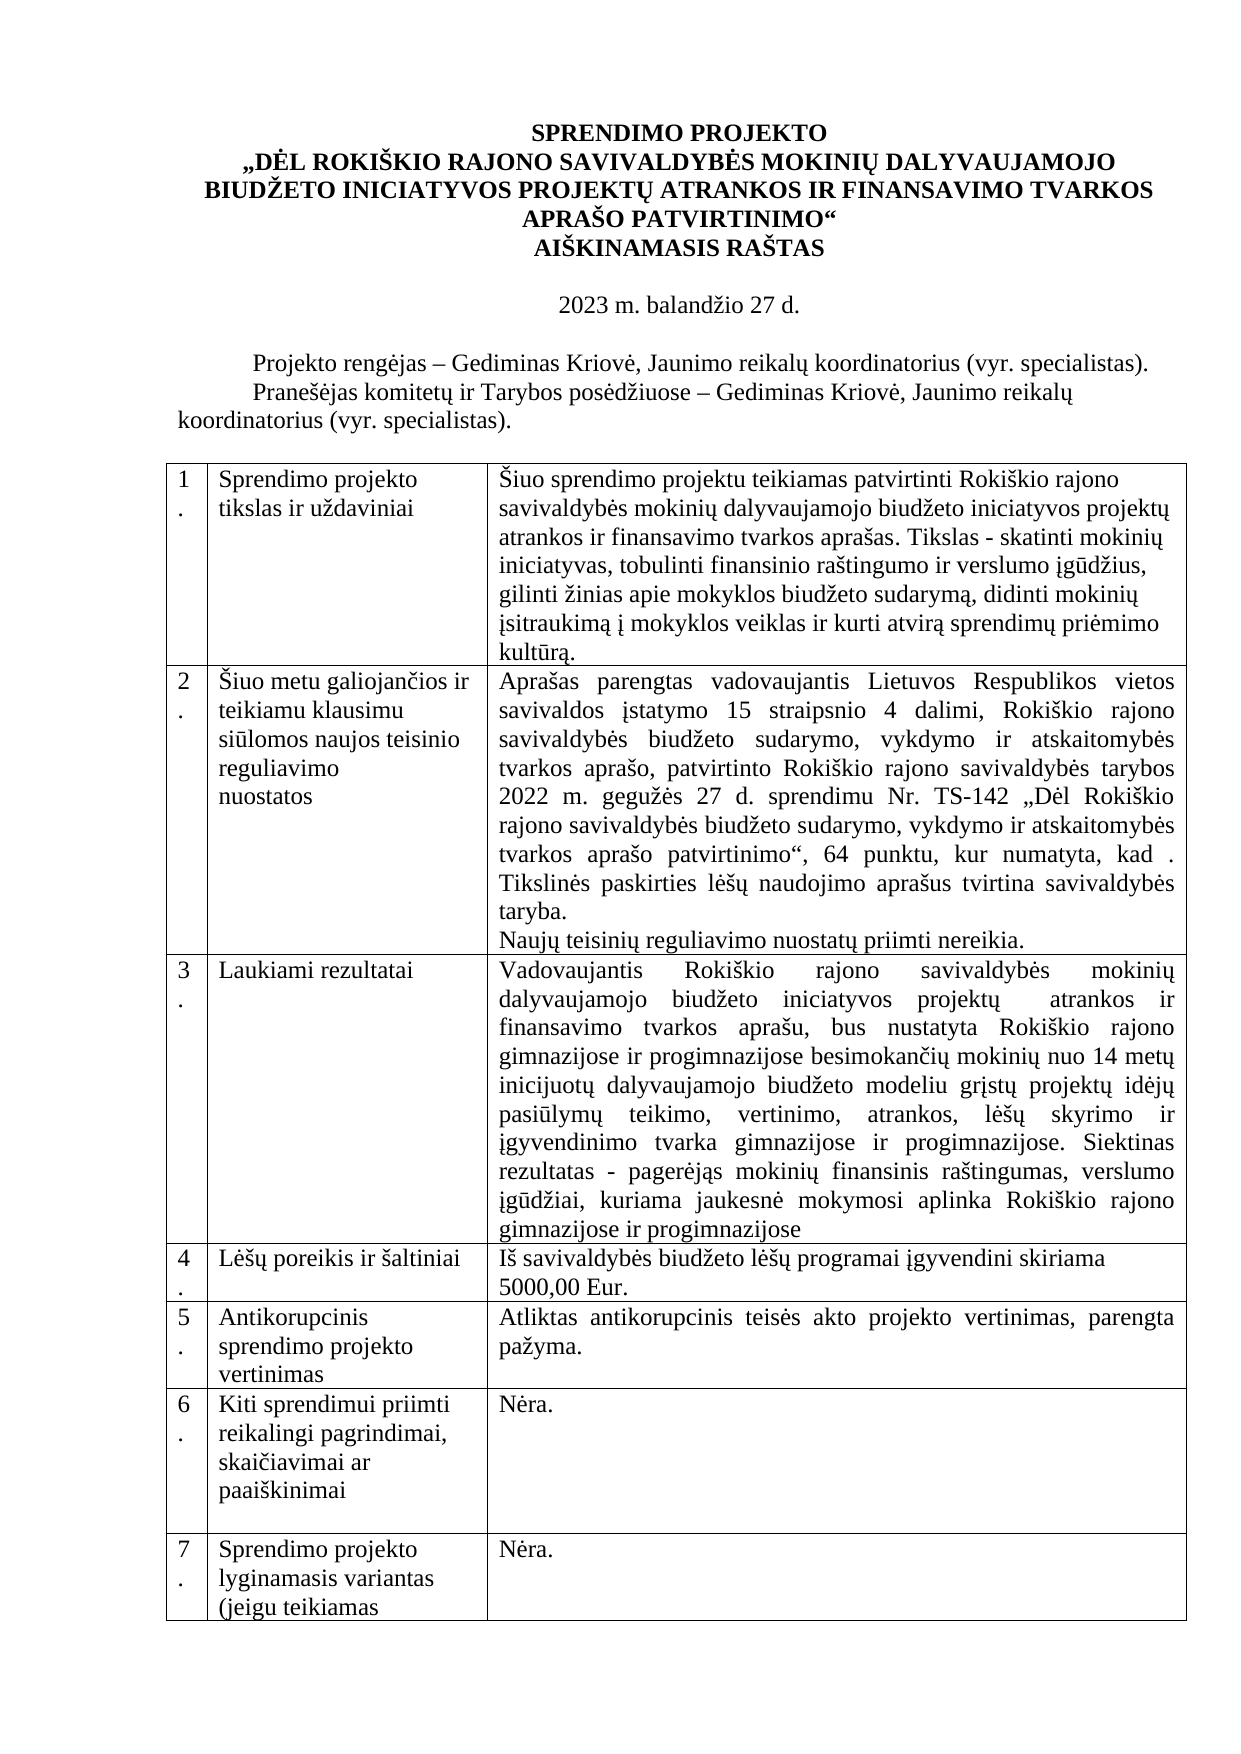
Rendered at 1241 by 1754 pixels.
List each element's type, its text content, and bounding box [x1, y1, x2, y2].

table_header Sprendimo projekto tikslas ir uždaviniai [208, 464, 487, 665]
table_cell 5. [167, 1302, 207, 1388]
table_cell Atliktas antikorupcinis teisės akto projekto vertinimas, parengta pažyma. [488, 1302, 1186, 1388]
table_cell Antikorupcinis sprendimo projekto vertinimas [208, 1302, 487, 1388]
table_cell 2. [167, 666, 207, 954]
table_cell Nėra. [488, 1389, 1186, 1533]
table_cell 4. [167, 1244, 207, 1301]
text Projekto rengėjas – Gediminas Kriovė, Jaunimo reikalų koordinatorius (vyr. specialistas). [177, 348, 1181, 377]
table_cell Laukiami rezultatai [208, 955, 487, 1242]
table_cell Vadovaujantis Rokiškio rajono savivaldybės mokinių dalyvaujamojo biudžeto iniciatyvos projektų atrankos ir finansavimo tvarkos aprašu, bus nustatyta Rokiškio rajono gimnazijose ir progimnazijose besimokančių mokinių nuo 14 metų inicijuotų dalyvaujamojo biudžeto modeliu grįstų projektų idėjų pasiūlymų teikimo, vertinimo, atrankos, lėšų skyrimo ir įgyvendinimo tvarka gimnazijose ir progimnazijose. Siektinas rezultatas - pagerėjąs mokinių finansinis raštingumas, verslumo įgūdžiai, kuriama jaukesnė mokymosi aplinka Rokiškio rajono gimnazijose ir progimnazijose [488, 955, 1186, 1242]
table_header Šiuo sprendimo projektu teikiamas patvirtinti Rokiškio rajono savivaldybės mokinių dalyvaujamojo biudžeto iniciatyvos projektų atrankos ir finansavimo tvarkos aprašas. Tikslas - skatinti mokinių iniciatyvas, tobulinti finansinio raštingumo ir verslumo įgūdžius, gilinti žinias apie mokyklos biudžeto sudarymą, didinti mokinių įsitraukimą į mokyklos veiklas ir kurti atvirą sprendimų priėmimo kultūrą. [488, 464, 1186, 665]
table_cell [208, 1534, 487, 1620]
table_cell Šiuo metu galiojančios ir teikiamu klausimu siūlomos naujos teisinio reguliavimo nuostatos [208, 666, 487, 954]
table_cell Nėra. [488, 1534, 1186, 1620]
text AIŠKINAMASIS RAŠTAS [177, 233, 1181, 262]
table_cell Lėšų poreikis ir šaltiniai [208, 1244, 487, 1301]
table_cell Aprašas parengtas vadovaujantis Lietuvos Respublikos vietos savivaldos įstatymo 15 straipsnio 4 dalimi, Rokiškio rajono savivaldybės biudžeto sudarymo, vykdymo ir atskaitomybės tvarkos aprašo, patvirtinto Rokiškio rajono savivaldybės tarybos 2022 m. gegužės 27 d. sprendimu Nr. TS-142 „Dėl Rokiškio rajono savivaldybės biudžeto sudarymo, vykdymo ir atskaitomybės tvarkos aprašo patvirtinimo“, 64 punktu, kur numatyta, kad . Tikslinės paskirties lėšų naudojimo aprašus tvirtina savivaldybės taryba. Naujų teisinių reguliavimo nuostatų priimti nereikia. [488, 666, 1186, 954]
text „DĖL ROKIŠKIO RAJONO SAVIVALDYBĖS MOKINIŲ DALYVAUJAMOJO BIUDŽETO INICIATYVOS PROJEKTŲ ATRANKOS IR FINANSAVIMO TVARKOS APRAŠO PATVIRTINIMO“ [177, 147, 1181, 233]
text 2023 m. balandžio 27 d. [177, 291, 1181, 319]
table_cell Iš savivaldybės biudžeto lėšų programai įgyvendini skiriama 5000,00 Eur. [488, 1244, 1186, 1301]
text SPRENDIMO PROJEKTO [177, 118, 1181, 147]
table_cell 7. [167, 1534, 207, 1620]
text Pranešėjas komitetų ir Tarybos posėdžiuose – Gediminas Kriovė, Jaunimo reikalų koordinatorius (vyr. specialistas). [177, 377, 1181, 434]
table_cell 3. [167, 955, 207, 1242]
table_cell 6. [167, 1389, 207, 1533]
table_cell Kiti sprendimui priimti reikalingi pagrindimai, skaičiavimai ar paaiškinimai [208, 1389, 487, 1533]
table_header 1. [167, 464, 207, 665]
